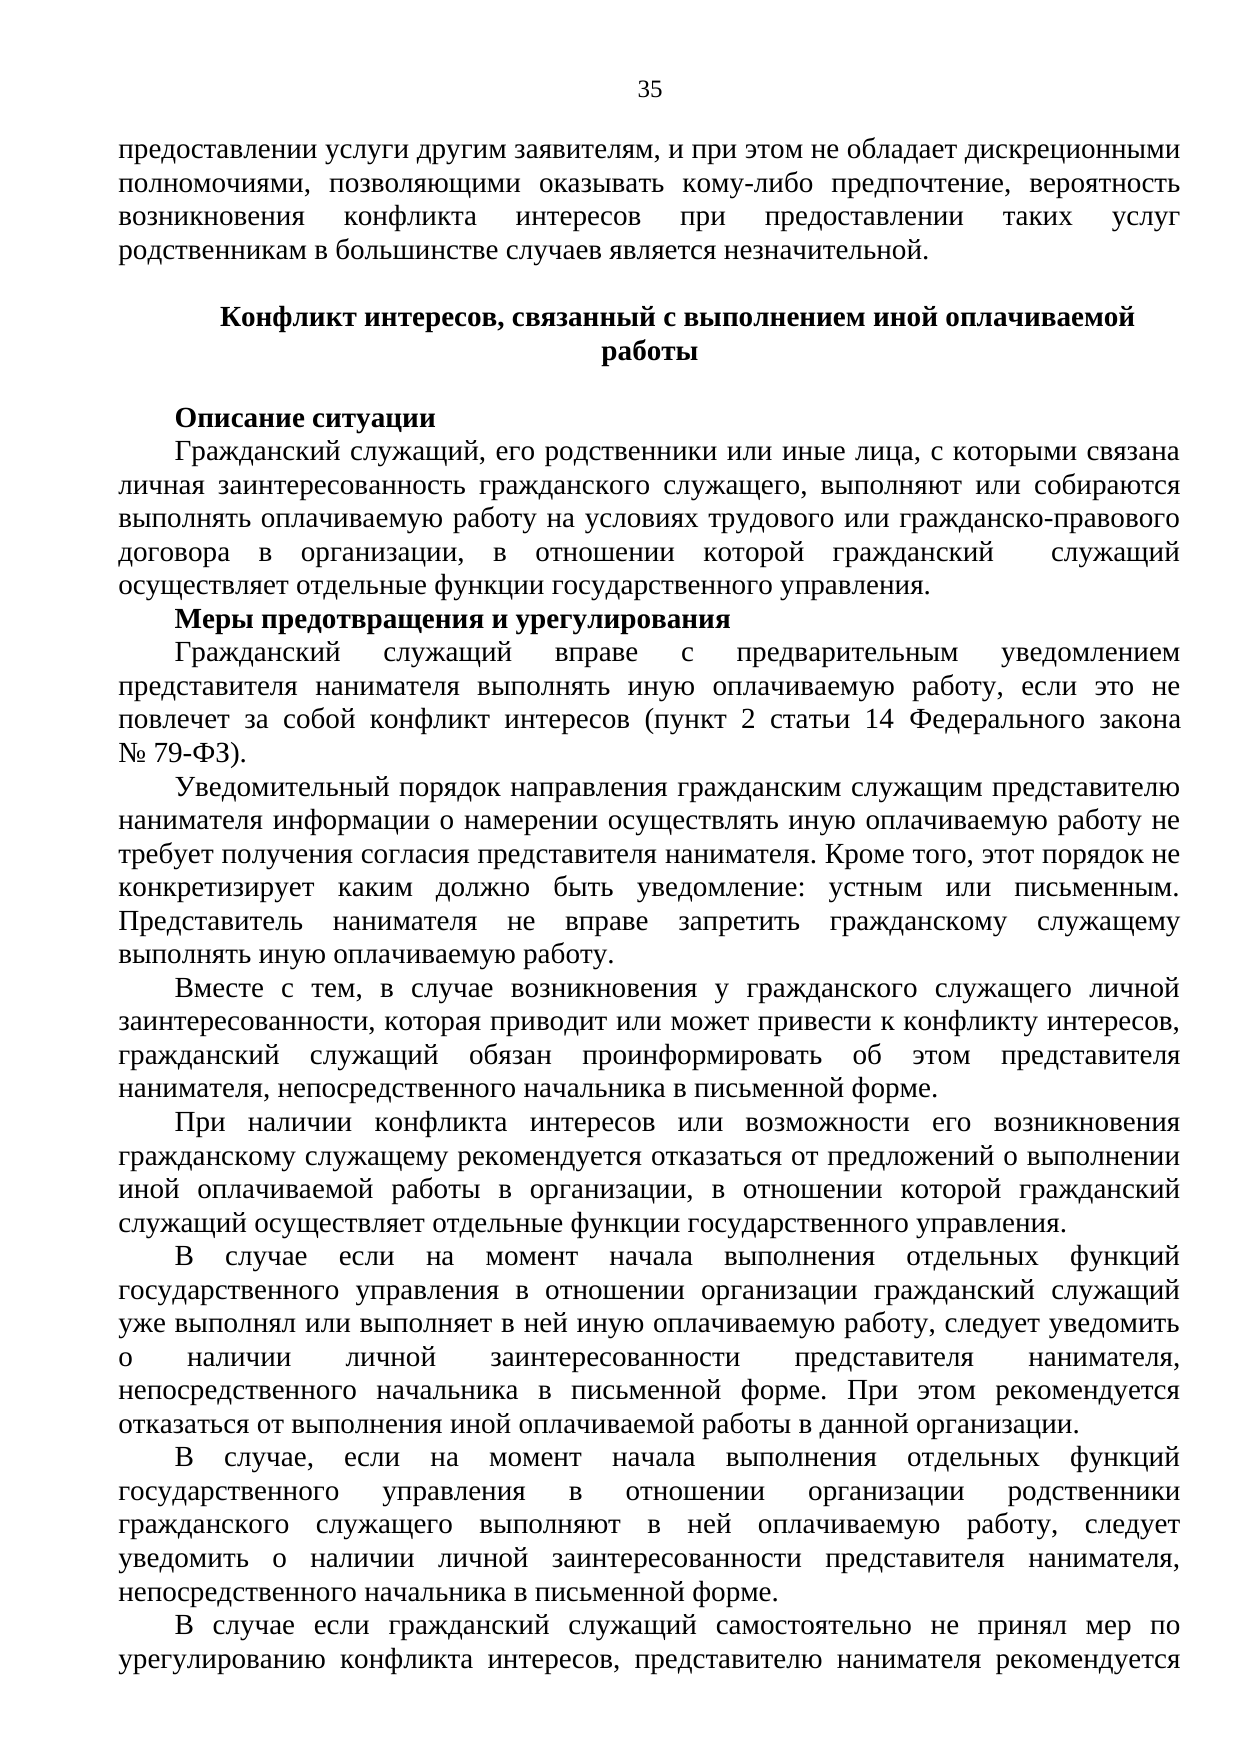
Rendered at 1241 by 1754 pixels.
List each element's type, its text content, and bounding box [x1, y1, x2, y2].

text Описание ситуации [118, 400, 1181, 433]
text Уведомительный порядок направления гражданским служащим представителю нанимателя информации о намерении осуществлять иную оплачиваемую работу не требует получения согласия представителя нанимателя. Кроме того, этот порядок не конкретизирует каким должно быть уведомление: устным или письменным. Представитель нанимателя не вправе запретить гражданскому служащему выполнять иную оплачиваемую работу. [118, 769, 1181, 970]
text Гражданский служащий, его родственники или иные лица, с которыми связана личная заинтересованность гражданского служащего, выполняют или собираются выполнять оплачиваемую работу на условиях трудового или гражданско-правового договора в организации, в отношении которой гражданский служащий осуществляет отдельные функции государственного управления. [118, 433, 1181, 601]
text В случае, если на момент начала выполнения отдельных функций государственного управления в отношении организации родственники гражданского служащего выполняют в ней оплачиваемую работу, следует уведомить о наличии личной заинтересованности представителя нанимателя, непосредственного начальника в письменной форме. [118, 1439, 1181, 1607]
text Вместе с тем, в случае возникновения у гражданского служащего личной заинтересованности, которая приводит или может привести к конфликту интересов, гражданский служащий обязан проинформировать об этом представителя нанимателя, непосредственного начальника в письменной форме. [118, 970, 1181, 1104]
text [118, 131, 1181, 266]
text Конфликт интересов, связанный с выполнением иной оплачиваемой работы [118, 299, 1181, 366]
text Гражданский служащий вправе с предварительным уведомлением представителя нанимателя выполнять иную оплачиваемую работу, если это не повлечет за собой конфликт интересов (пункт 2 статьи 14 Федерального закона № 79-ФЗ). [118, 634, 1181, 769]
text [118, 1607, 1181, 1674]
text В случае если на момент начала выполнения отдельных функций государственного управления в отношении организации гражданский служащий уже выполнял или выполняет в ней иную оплачиваемую работу, следует уведомить о наличии личной заинтересованности представителя нанимателя, непосредственного начальника в письменной форме. При этом рекомендуется отказаться от выполнения иной оплачиваемой работы в данной организации. [118, 1238, 1181, 1439]
text Меры предотвращения и урегулирования [118, 601, 1181, 634]
text При наличии конфликта интересов или возможности его возникновения гражданскому служащему рекомендуется отказаться от предложений о выполнении иной оплачиваемой работы в организации, в отношении которой гражданский служащий осуществляет отдельные функции государственного управления. [118, 1104, 1181, 1238]
